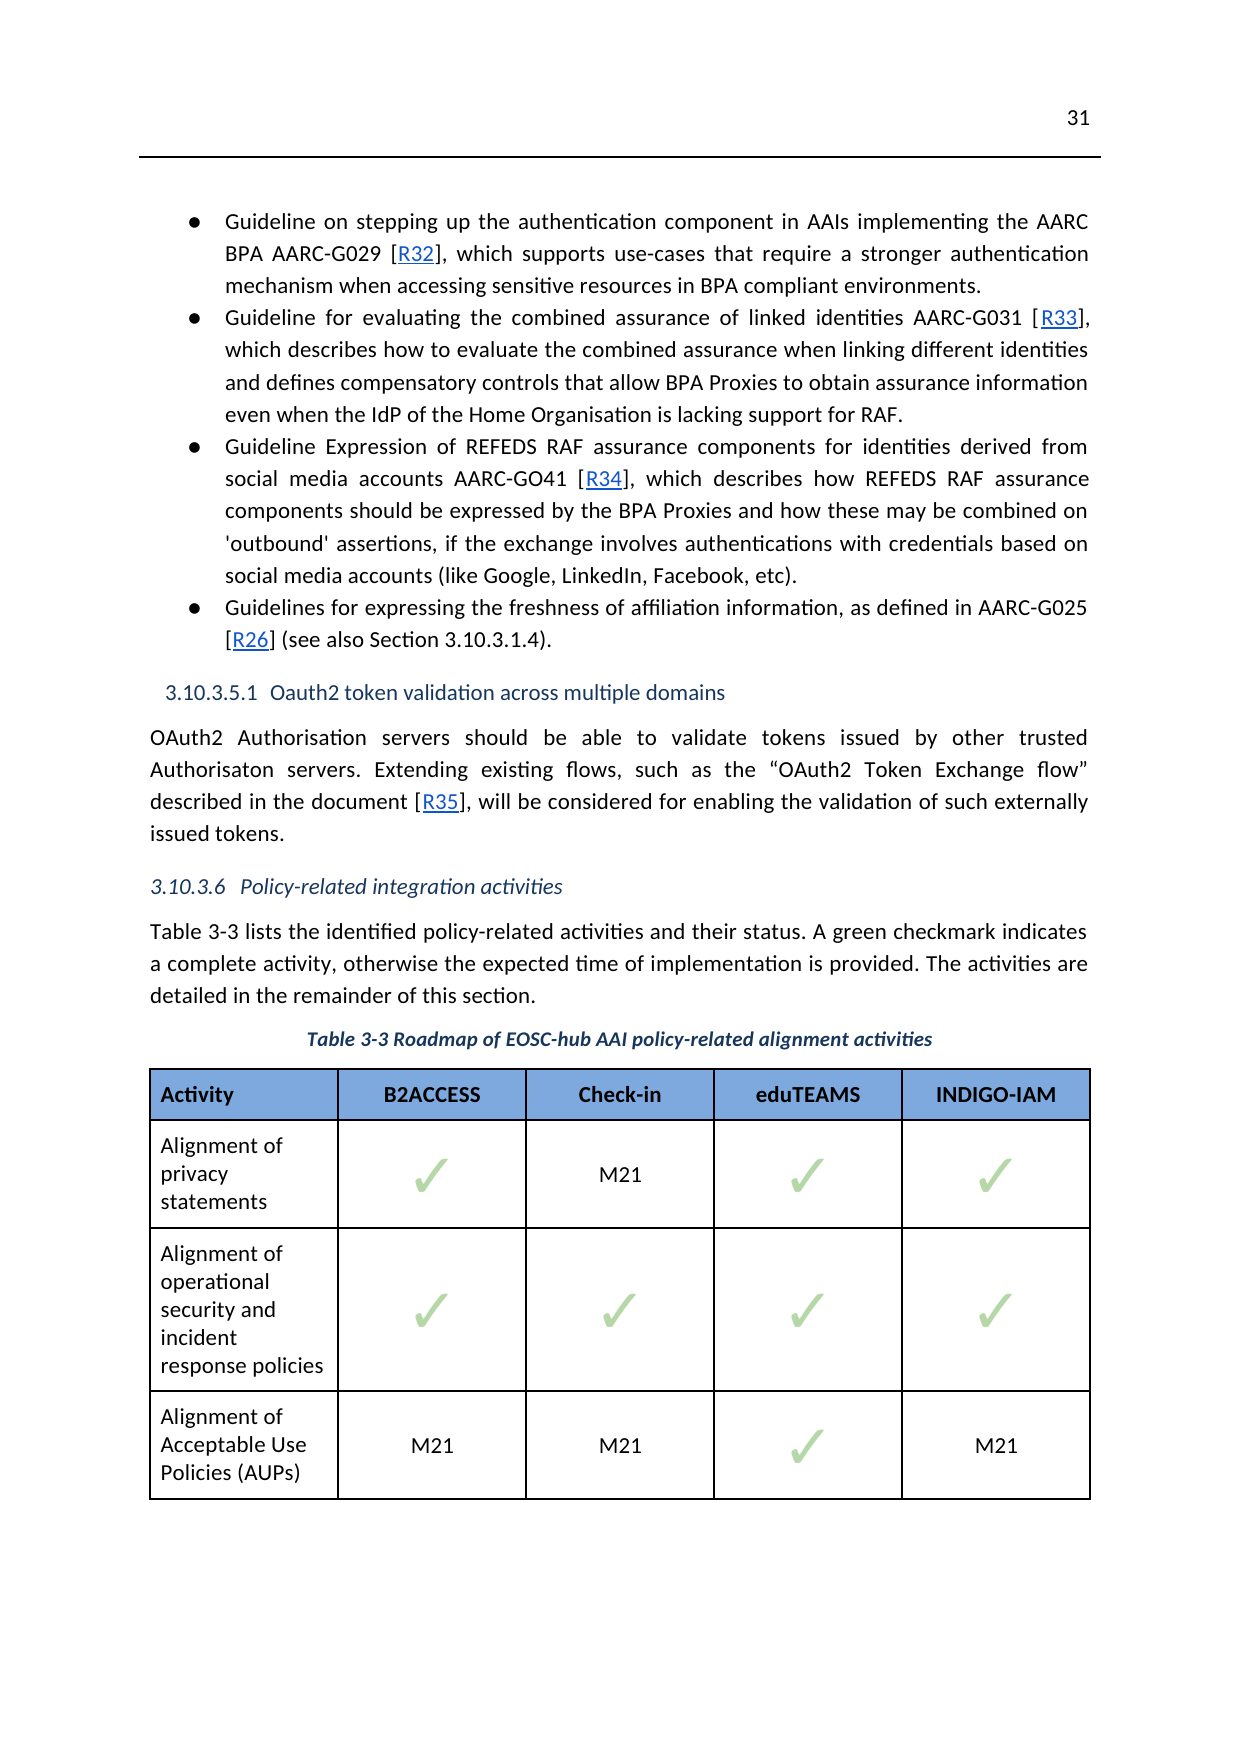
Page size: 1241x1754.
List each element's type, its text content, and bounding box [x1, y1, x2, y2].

list Guideline on stepping up the authentication component in AAIs implementing the AARC BPA AARC-G029 [R32], which supports use-cases that require a stronger authentication mechanism when accessing sensitive resources in BPA compliant environments. [187, 207, 1090, 299]
table_cell Alignment of privacy statements [151, 1121, 337, 1227]
table_header B2ACCESS [339, 1070, 525, 1119]
table_header Check-in [527, 1070, 713, 1119]
subtitle Policy-related integration activities [150, 872, 1090, 901]
table_cell M21 [903, 1392, 1089, 1498]
text Table 3-3 lists the identified policy-related activities and their status. A green checkmark indicates a complete activity, otherwise the expected time of implementation is provided. The activities are detailed in the remainder of this section. [150, 917, 1090, 1009]
table_cell ✓ [903, 1121, 1089, 1227]
table_cell ✓ [527, 1229, 713, 1390]
subtitle Oauth2 token validation across multiple domains [165, 678, 1090, 706]
text Table 3-3 Roadmap of EOSC-hub AAI policy-related alignment activities [150, 1026, 1090, 1052]
table_header INDIGO-IAM [903, 1070, 1089, 1119]
table_cell ✓ [715, 1392, 901, 1498]
list Guideline for evaluating the combined assurance of linked identities AARC-G031 [R33], which describes how to evaluate the combined assurance when linking different identities and defines compensatory controls that allow BPA Proxies to obtain assurance information even when the IdP of the Home Organisation is lacking support for RAF. [187, 303, 1090, 428]
list Guideline Expression of REFEDS RAF assurance components for identities derived from social media accounts AARC-GO41 [R34], which describes how REFEDS RAF assurance components should be expressed by the BPA Proxies and how these may be combined on 'outbound' assertions, if the exchange involves authentications with credentials based on social media accounts (like Google, LinkedIn, Facebook, etc). [187, 432, 1090, 589]
table_cell Alignment of Acceptable Use Policies (AUPs) [151, 1392, 337, 1498]
table_cell ✓ [339, 1121, 525, 1227]
table_cell M21 [339, 1392, 525, 1498]
table_cell ✓ [339, 1229, 525, 1390]
table_cell M21 [527, 1121, 713, 1227]
text OAuth2 Authorisation servers should be able to validate tokens issued by other trusted Authorisaton servers. Extending existing flows, such as the “OAuth2 Token Exchange flow” described in the document [R35], will be considered for enabling the validation of such externally issued tokens. [150, 723, 1090, 847]
table_header Activity [151, 1070, 337, 1119]
table_header eduTEAMS [715, 1070, 901, 1119]
table_cell ✓ [715, 1121, 901, 1227]
table_cell M21 [527, 1392, 713, 1498]
table_cell ✓ [715, 1229, 901, 1390]
list Guidelines for expressing the freshness of affiliation information, as defined in AARC-G025 [R26] (see also Section 3.10.3.1.4). [187, 593, 1090, 653]
table_cell ✓ [903, 1229, 1089, 1390]
table_cell Alignment of operational security and incident response policies [151, 1229, 337, 1390]
